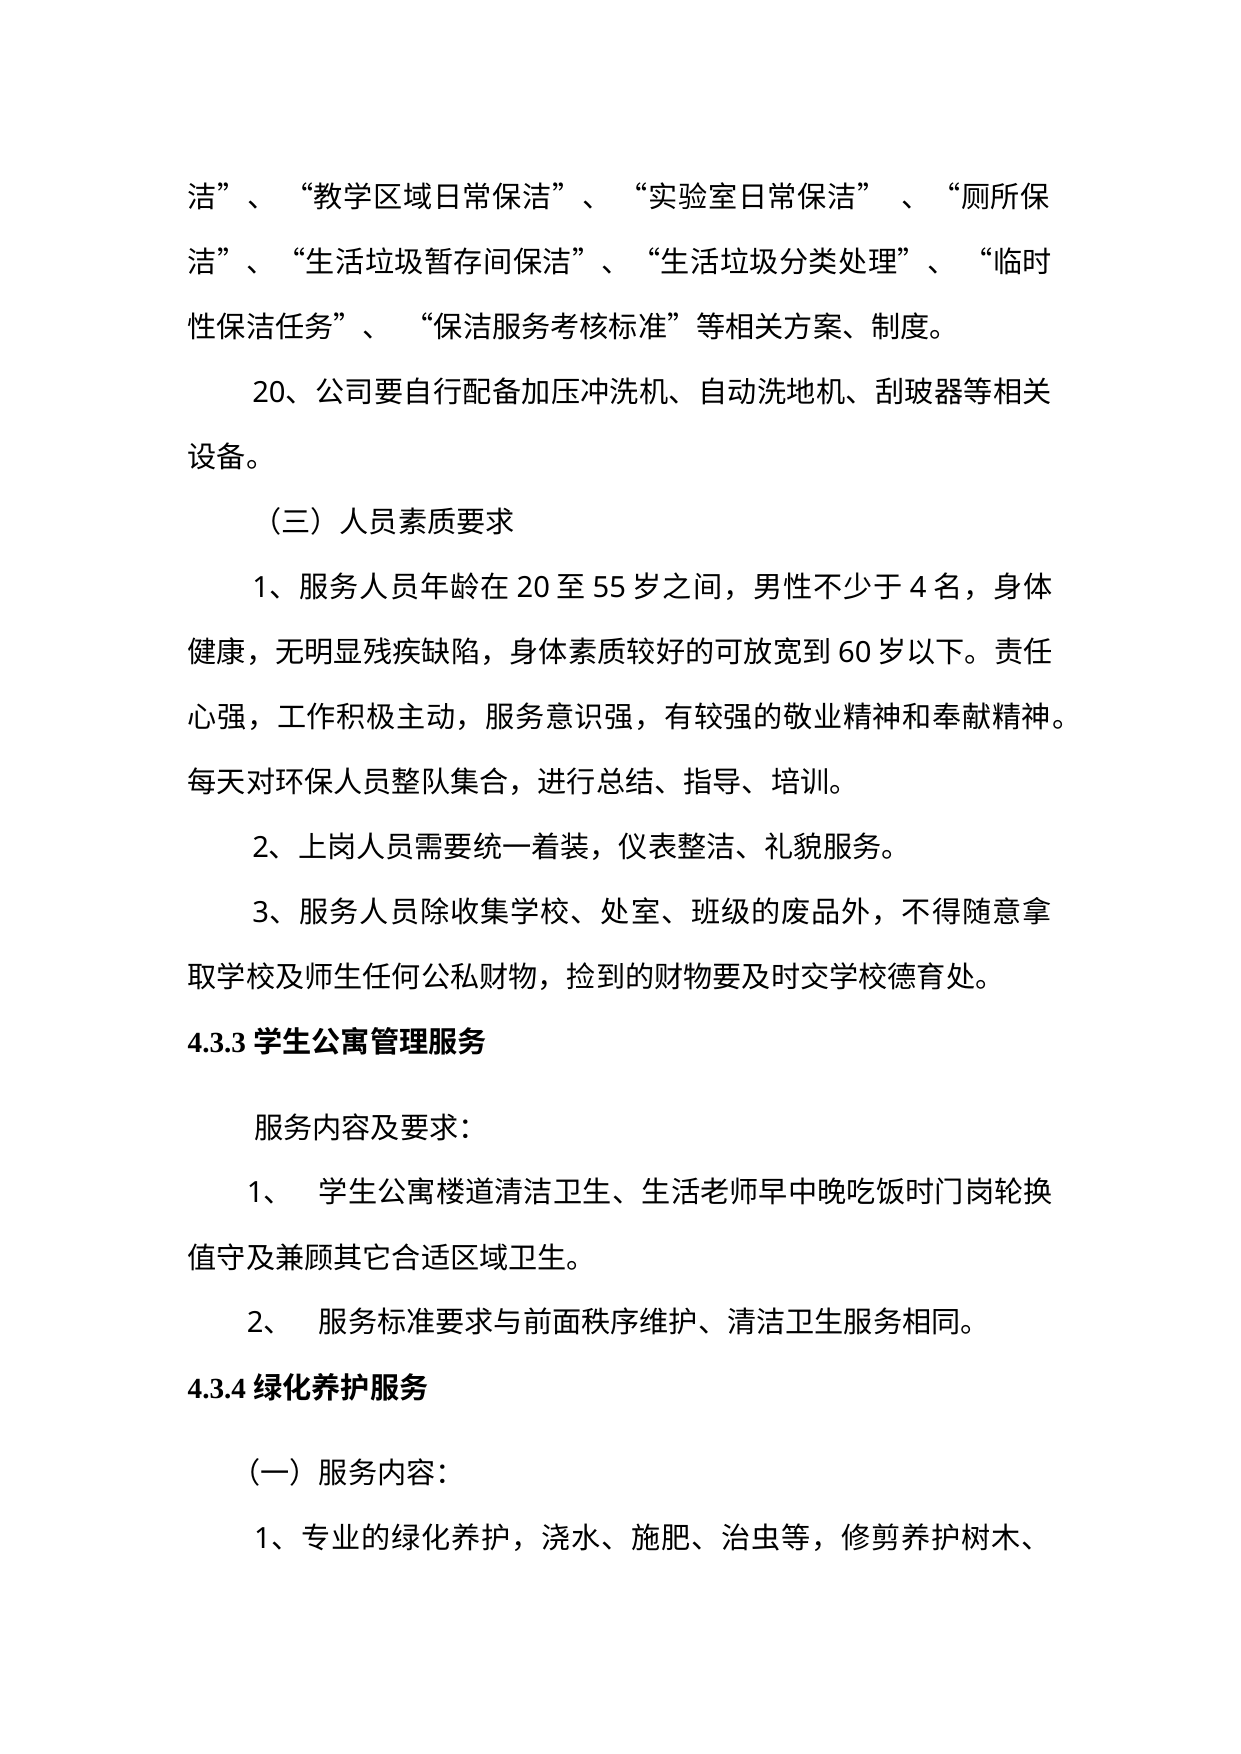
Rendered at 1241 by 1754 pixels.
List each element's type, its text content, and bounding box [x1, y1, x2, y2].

text 1、服务人员年龄在20至55岁之间，男性不少于4名，身体健康，无明显残疾缺陷，身体素质较好的可放宽到60岁以下。责任心强，工作积极主动，服务意识强，有较强的敬业精神和奉献精神。每天对环保人员整队集合，进行总结、指导、培训。 [187, 552, 1053, 812]
text 20、公司要自行配备加压冲洗机、自动洗地机、刮玻器等相关设备。 [187, 357, 1053, 487]
subtitle 绿化养护服务 [187, 1353, 1053, 1418]
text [187, 162, 1053, 357]
list 服务内容及要求： [187, 1093, 1053, 1158]
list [187, 1504, 1053, 1569]
list 服务标准要求与前面秩序维护、清洁卫生服务相同。 [187, 1288, 1053, 1353]
list 学生公寓楼道清洁卫生、生活老师早中晚吃饭时门岗轮换值守及兼顾其它合适区域卫生。 [187, 1158, 1053, 1288]
subtitle 学生公寓管理服务 [187, 1007, 1053, 1072]
list （一）服务内容： [187, 1439, 1053, 1504]
text 3、服务人员除收集学校、处室、班级的废品外，不得随意拿取学校及师生任何公私财物，捡到的财物要及时交学校德育处。 [187, 877, 1053, 1007]
text 2、上岗人员需要统一着装，仪表整洁、礼貌服务。 [187, 812, 1053, 877]
text （三）人员素质要求 [187, 487, 1053, 552]
